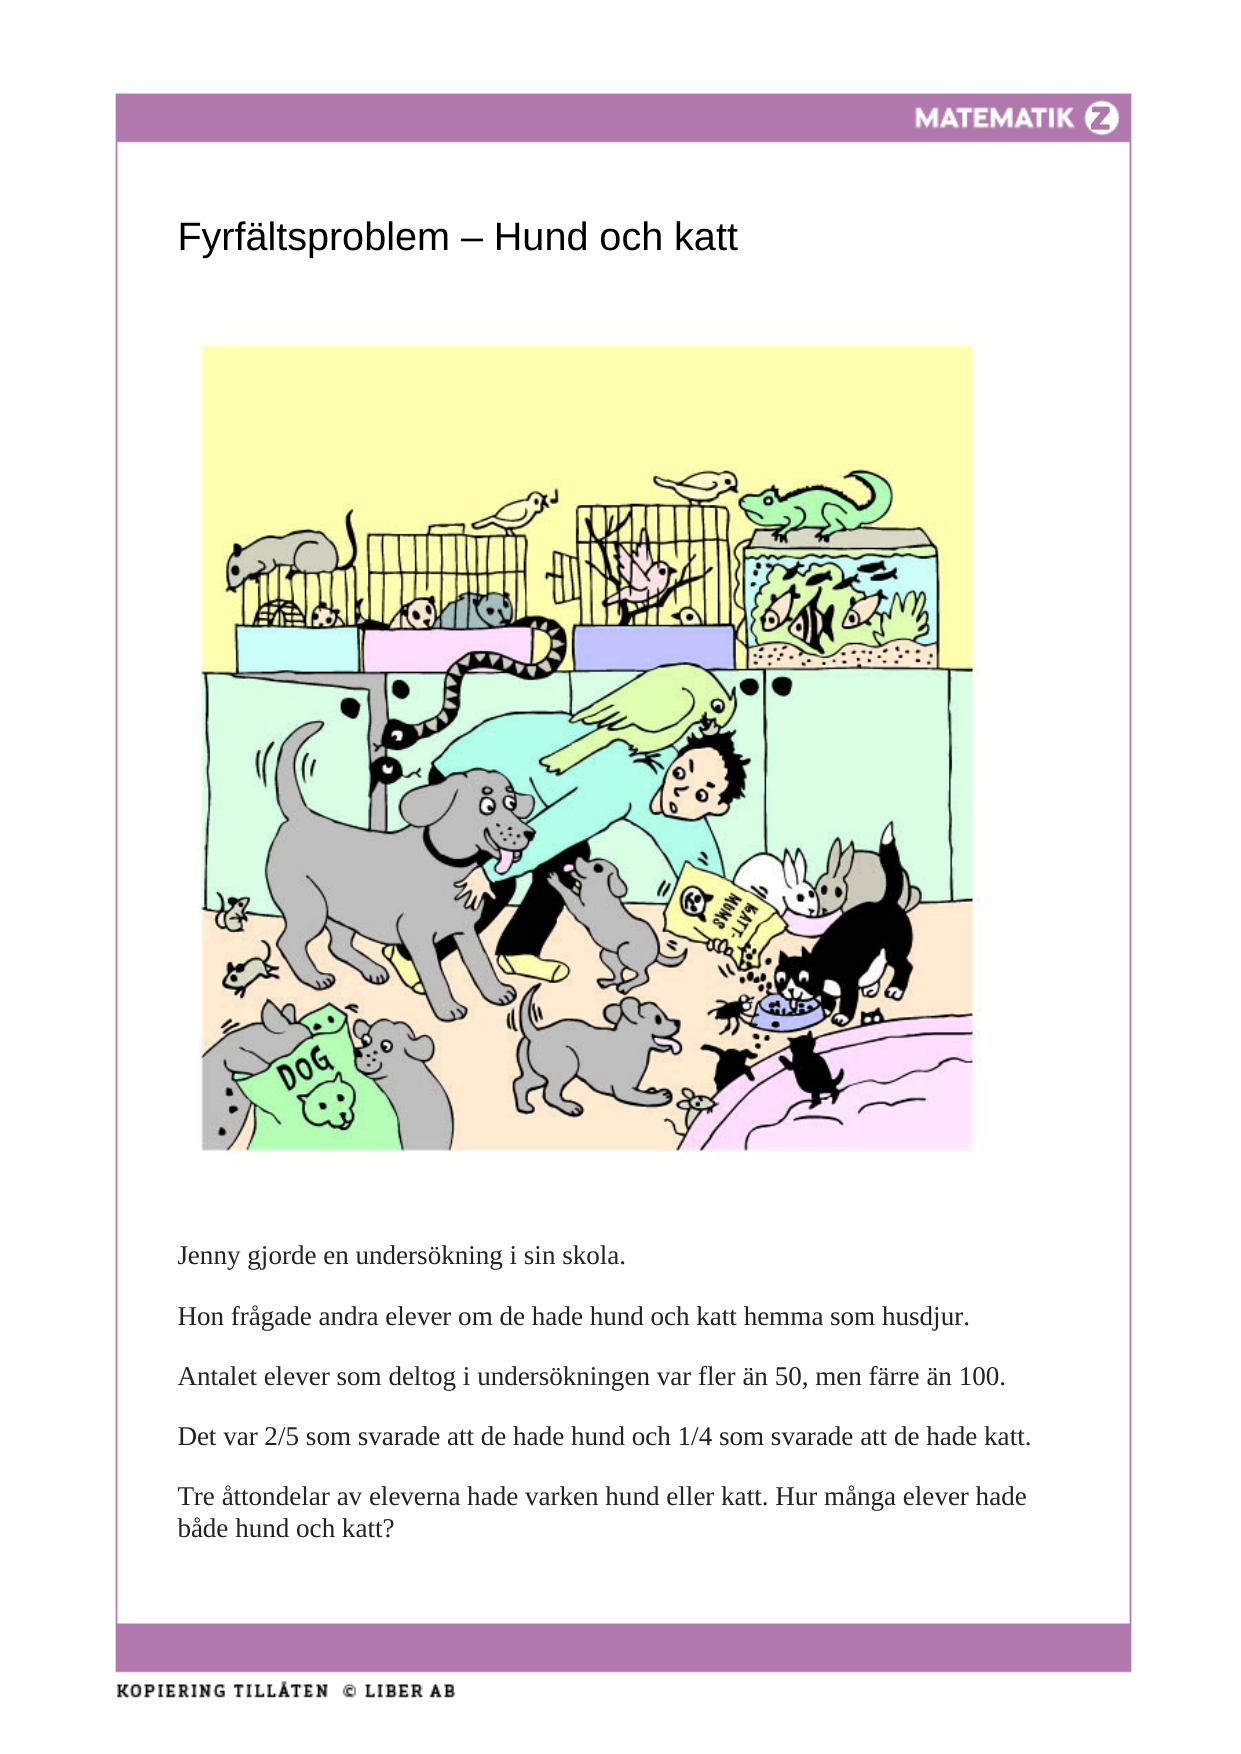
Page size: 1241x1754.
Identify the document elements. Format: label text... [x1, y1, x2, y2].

picture [177, 326, 992, 1206]
text Fyrfältsproblem – Hund och katt [177, 213, 1092, 258]
text Antalet elever som deltog i undersökningen var fler än 50, men färre än 100. [177, 1360, 1092, 1391]
text Jenny gjorde en undersökning i sin skola. [177, 1239, 1092, 1270]
text Hon frågade andra elever om de hade hund och katt hemma som husdjur. [177, 1299, 1092, 1331]
text Tre åttondelar av eleverna hade varken hund eller katt. Hur många elever hade både hund och katt? [177, 1481, 1092, 1543]
text Det var 2/5 som svarade att de hade hund och 1/4 som svarade att de hade katt. [177, 1420, 1092, 1451]
